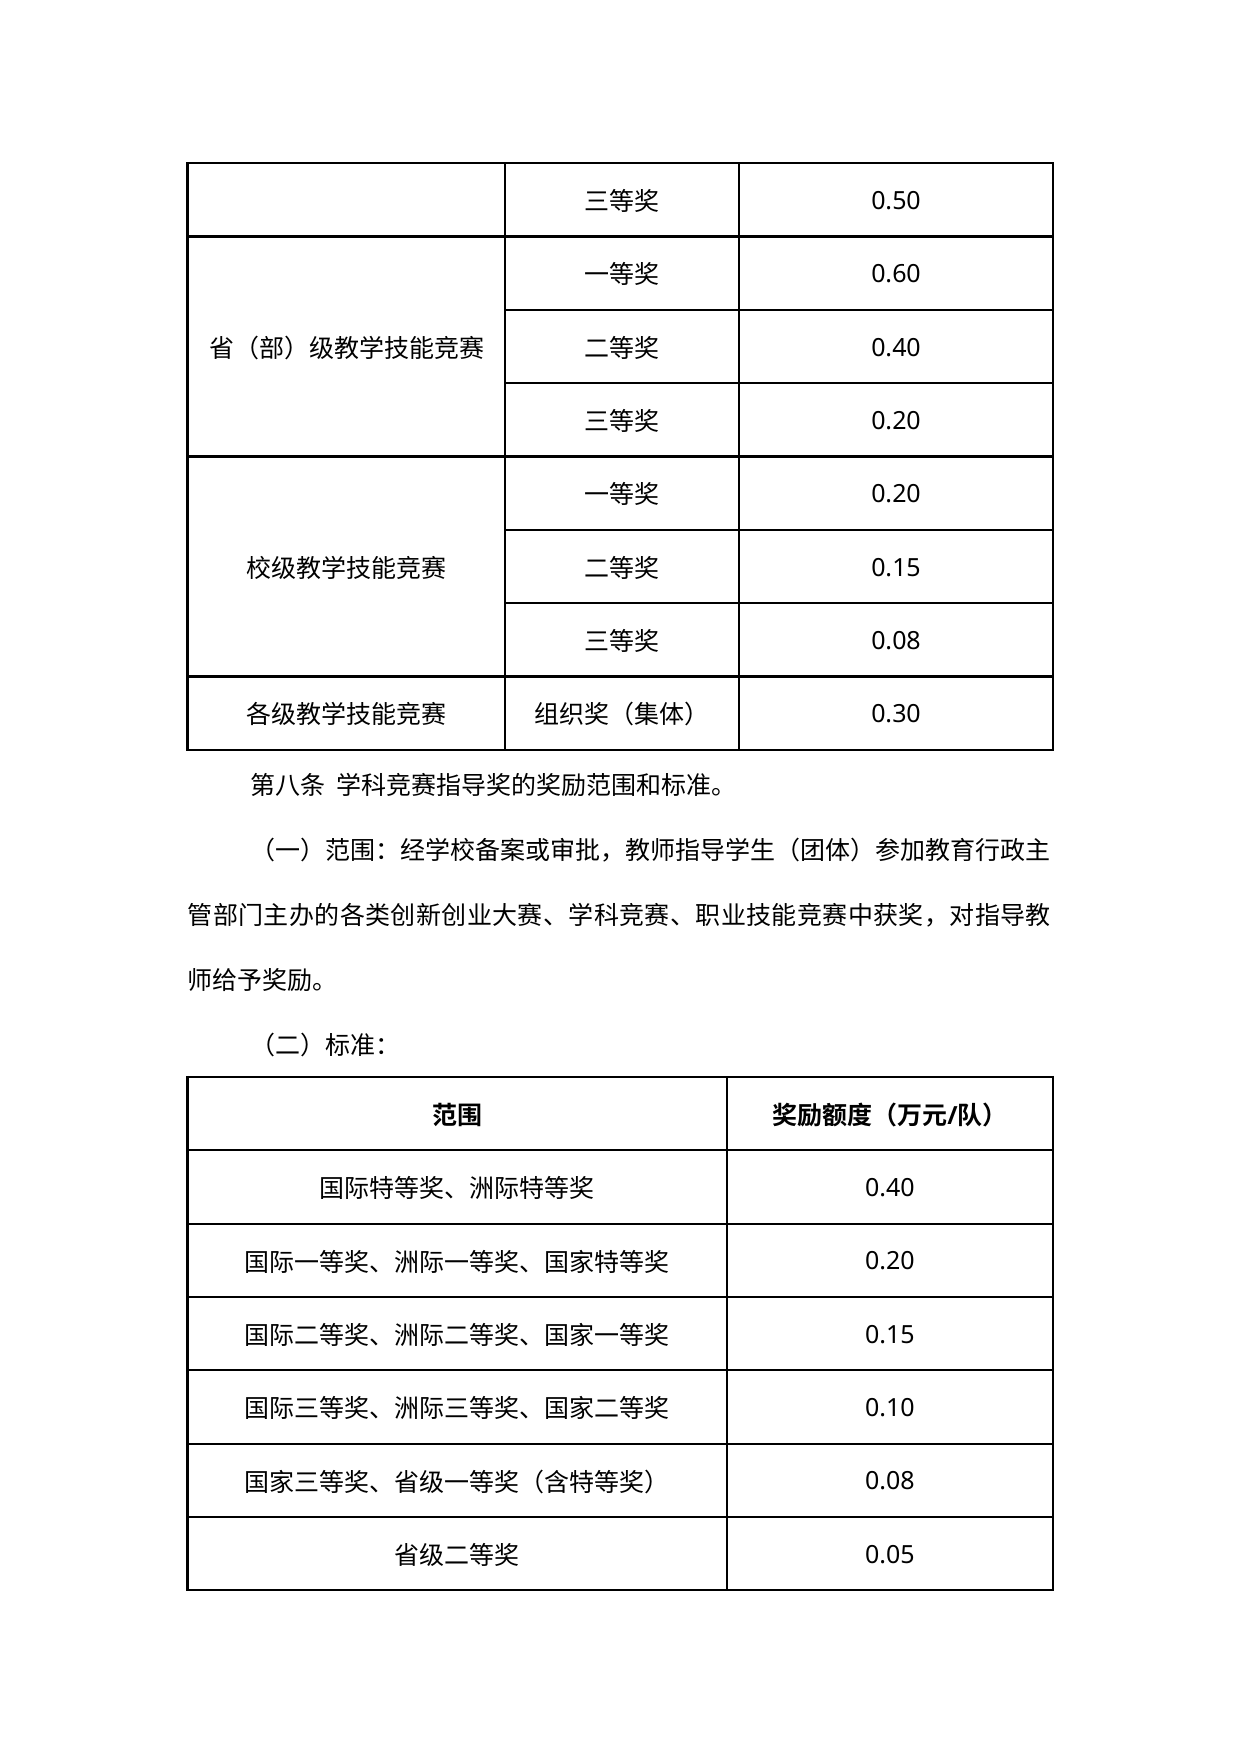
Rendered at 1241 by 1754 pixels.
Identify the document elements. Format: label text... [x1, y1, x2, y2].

table_cell 省（部）级教学技能竞赛 [189, 238, 504, 455]
table_cell 0.20 [740, 384, 1052, 455]
table_header 奖励额度（万元/队） [728, 1078, 1052, 1149]
table_cell 省级二等奖 [189, 1518, 726, 1589]
text （一）范围：经学校备案或审批，教师指导学生（团体）参加教育行政主管部门主办的各类创新创业大赛、学科竞赛、职业技能竞赛中获奖，对指导教师给予奖励。 [187, 816, 1053, 1011]
table_cell 0.15 [740, 531, 1052, 602]
table_cell 0.08 [728, 1445, 1052, 1516]
table_header 范围 [189, 1078, 726, 1149]
table_cell 三等奖 [506, 164, 738, 235]
table_cell 0.50 [740, 164, 1052, 235]
text （二）标准： [187, 1011, 1053, 1076]
table_cell 0.40 [740, 311, 1052, 382]
table_cell 二等奖 [506, 311, 738, 382]
table_cell 0.40 [728, 1151, 1052, 1222]
table_cell 0.08 [740, 604, 1052, 675]
table_cell 组织奖（集体） [506, 678, 738, 749]
table_cell 0.60 [740, 238, 1052, 309]
table_cell 0.10 [728, 1371, 1052, 1442]
table_cell 各级教学技能竞赛 [189, 678, 504, 749]
table_cell 0.05 [728, 1518, 1052, 1589]
table_cell 国际特等奖、洲际特等奖 [189, 1151, 726, 1222]
table_cell 0.15 [728, 1298, 1052, 1369]
table_cell 国际三等奖、洲际三等奖、国家二等奖 [189, 1371, 726, 1442]
table_cell 校级教学技能竞赛 [189, 458, 504, 675]
table_cell 国际一等奖、洲际一等奖、国家特等奖 [189, 1225, 726, 1296]
table_cell 二等奖 [506, 531, 738, 602]
table_cell 国际二等奖、洲际二等奖、国家一等奖 [189, 1298, 726, 1369]
text 第八条 学科竞赛指导奖的奖励范围和标准。 [187, 751, 1053, 816]
table_cell 0.30 [740, 678, 1052, 749]
table_cell 国家三等奖、省级一等奖（含特等奖） [189, 1445, 726, 1516]
table_cell 0.20 [740, 458, 1052, 529]
table_cell 三等奖 [506, 604, 738, 675]
table_cell 0.20 [728, 1225, 1052, 1296]
table_cell 一等奖 [506, 238, 738, 309]
table_cell 一等奖 [506, 458, 738, 529]
table_cell 三等奖 [506, 384, 738, 455]
